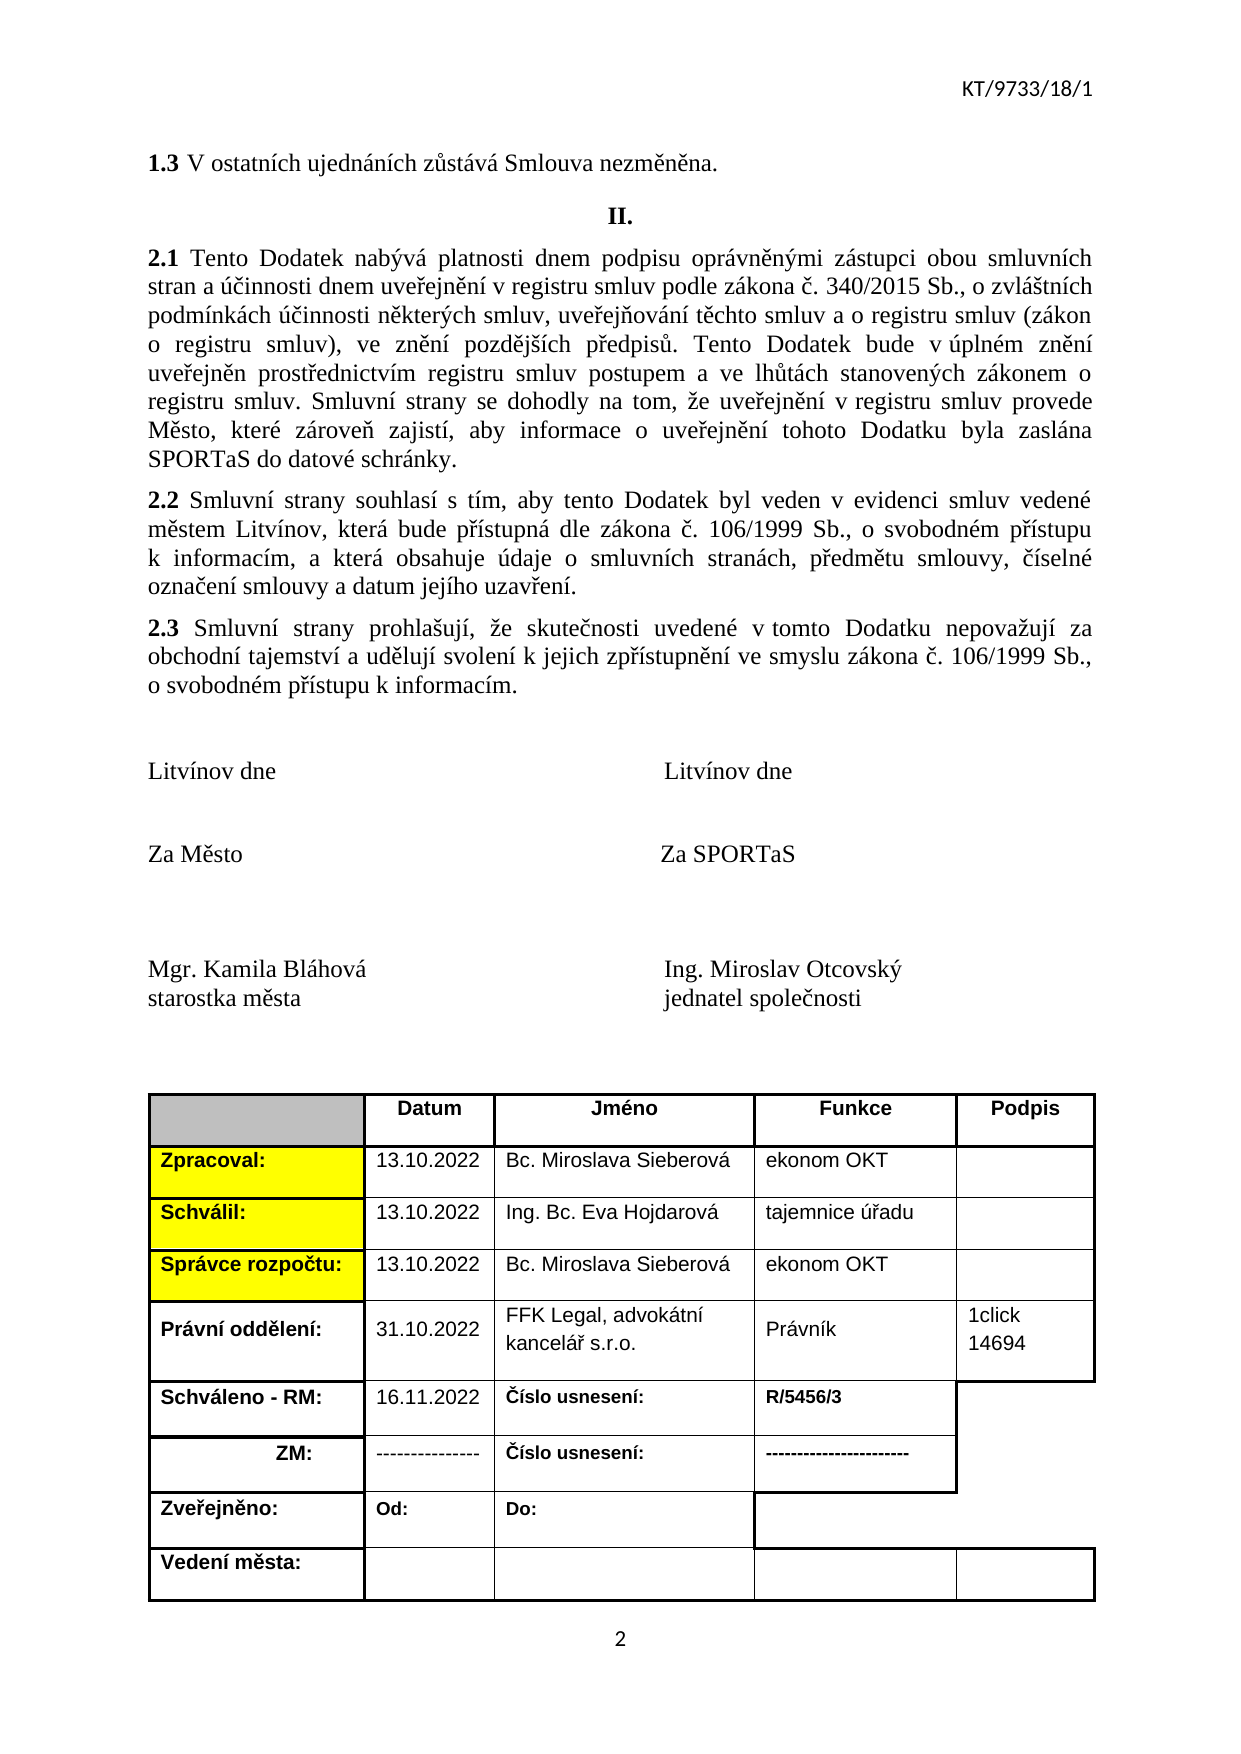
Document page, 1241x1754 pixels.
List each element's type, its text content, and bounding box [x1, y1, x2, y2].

table_cell Bc. Miroslava Sieberová [495, 1250, 754, 1300]
table_cell --------------- [366, 1436, 494, 1491]
table_cell [957, 1148, 1093, 1197]
text starostka města jednatel společnosti [148, 983, 1093, 1012]
table_cell 13.10.2022 [366, 1198, 494, 1248]
table_cell Číslo usnesení: [495, 1436, 754, 1491]
table_cell Ing. Bc. Eva Hojdarová [495, 1198, 754, 1248]
table_cell Do: [495, 1492, 753, 1547]
text 2.3 Smluvní strany prohlašují, že skutečnosti uvedené v tomto Dodatku nepovažují za obchodní tajemství a udělují svolení k jejich zpřístupnění ve smyslu zákona č. 106/1999 Sb., o svobodném přístupu k informacím. [148, 613, 1093, 699]
table_cell [957, 1198, 1093, 1248]
table_cell Bc. Miroslava Sieberová [495, 1148, 754, 1197]
table_cell ekonom OKT [755, 1148, 956, 1197]
table_cell Vedení města: [151, 1550, 363, 1599]
table_cell R/5456/3 [755, 1381, 955, 1435]
table_cell Správce rozpočtu: [151, 1252, 363, 1300]
table_header Datum [366, 1096, 493, 1145]
text II. [148, 201, 1093, 230]
table_cell FFK Legal, advokátní kancelář s.r.o. [495, 1301, 754, 1379]
table_cell [755, 1550, 956, 1599]
table_cell Právní oddělení: [151, 1303, 363, 1379]
table_cell Zveřejněno: [151, 1494, 363, 1547]
table_cell [957, 1550, 1093, 1599]
table_header Podpis [958, 1096, 1093, 1145]
text 2.1 Tento Dodatek nabývá platnosti dnem podpisu oprávněnými zástupci obou smluvních stran a účinnosti dnem uveřejnění v registru smluv podle zákona č. 340/2015 Sb., o zvláštních podmínkách účinnosti některých smluv, uveřejňování těchto smluv a o registru smluv (zákon o registru smluv), ve znění pozdějších předpisů. Tento Dodatek bude v úplném znění uveřejněn prostřednictvím registru smluv postupem a ve lhůtách stanovených zákonem o registru smluv. Smluvní strany se dohodly na tom, že uveřejnění v registru smluv provede Město, které zároveň zajistí, aby informace o uveřejnění tohoto Dodatku byla zaslána SPORTaS do datové schránky. [148, 243, 1093, 473]
text Mgr. Kamila Bláhová Ing. Miroslav Otcovský [148, 954, 1093, 983]
table_cell [957, 1250, 1093, 1300]
text 2.2 Smluvní strany souhlasí s tím, aby tento Dodatek byl veden v evidenci smluv vedené městem Litvínov, která bude přístupná dle zákona č. 106/1999 Sb., o svobodném přístupu k informacím, a která obsahuje údaje o smluvních stranách, předmětu smlouvy, číselné označení smlouvy a datum jejího uzavření. [148, 485, 1093, 600]
list V ostatních ujednáních zůstává Smlouva nezměněna. [148, 148, 1093, 176]
table_header [151, 1096, 363, 1145]
text Za Město Za SPORTaS [148, 839, 1093, 868]
table_cell Od: [366, 1492, 494, 1547]
text Litvínov dne Litvínov dne [148, 756, 1093, 785]
table_cell tajemnice úřadu [755, 1198, 956, 1248]
table_header Funkce [756, 1096, 955, 1145]
table_cell 13.10.2022 [366, 1250, 494, 1300]
table_cell 16.11.2022 [366, 1381, 494, 1435]
table_cell Schváleno - RM: [151, 1383, 363, 1435]
table_cell Zpracoval: [151, 1148, 363, 1197]
table_cell Číslo usnesení: [495, 1381, 754, 1435]
table_cell Schválil: [151, 1200, 363, 1248]
table_cell [495, 1548, 754, 1599]
table_cell ----------------------- [755, 1436, 955, 1491]
table_cell Právník [755, 1301, 956, 1379]
table_cell [366, 1548, 494, 1599]
table_cell 31.10.2022 [366, 1301, 494, 1379]
table_cell ZM: [151, 1439, 363, 1491]
table_cell 1click 14694 [957, 1301, 1093, 1379]
table_cell 13.10.2022 [366, 1148, 494, 1197]
table_cell ekonom OKT [755, 1250, 956, 1300]
table_header Jméno [496, 1096, 753, 1145]
